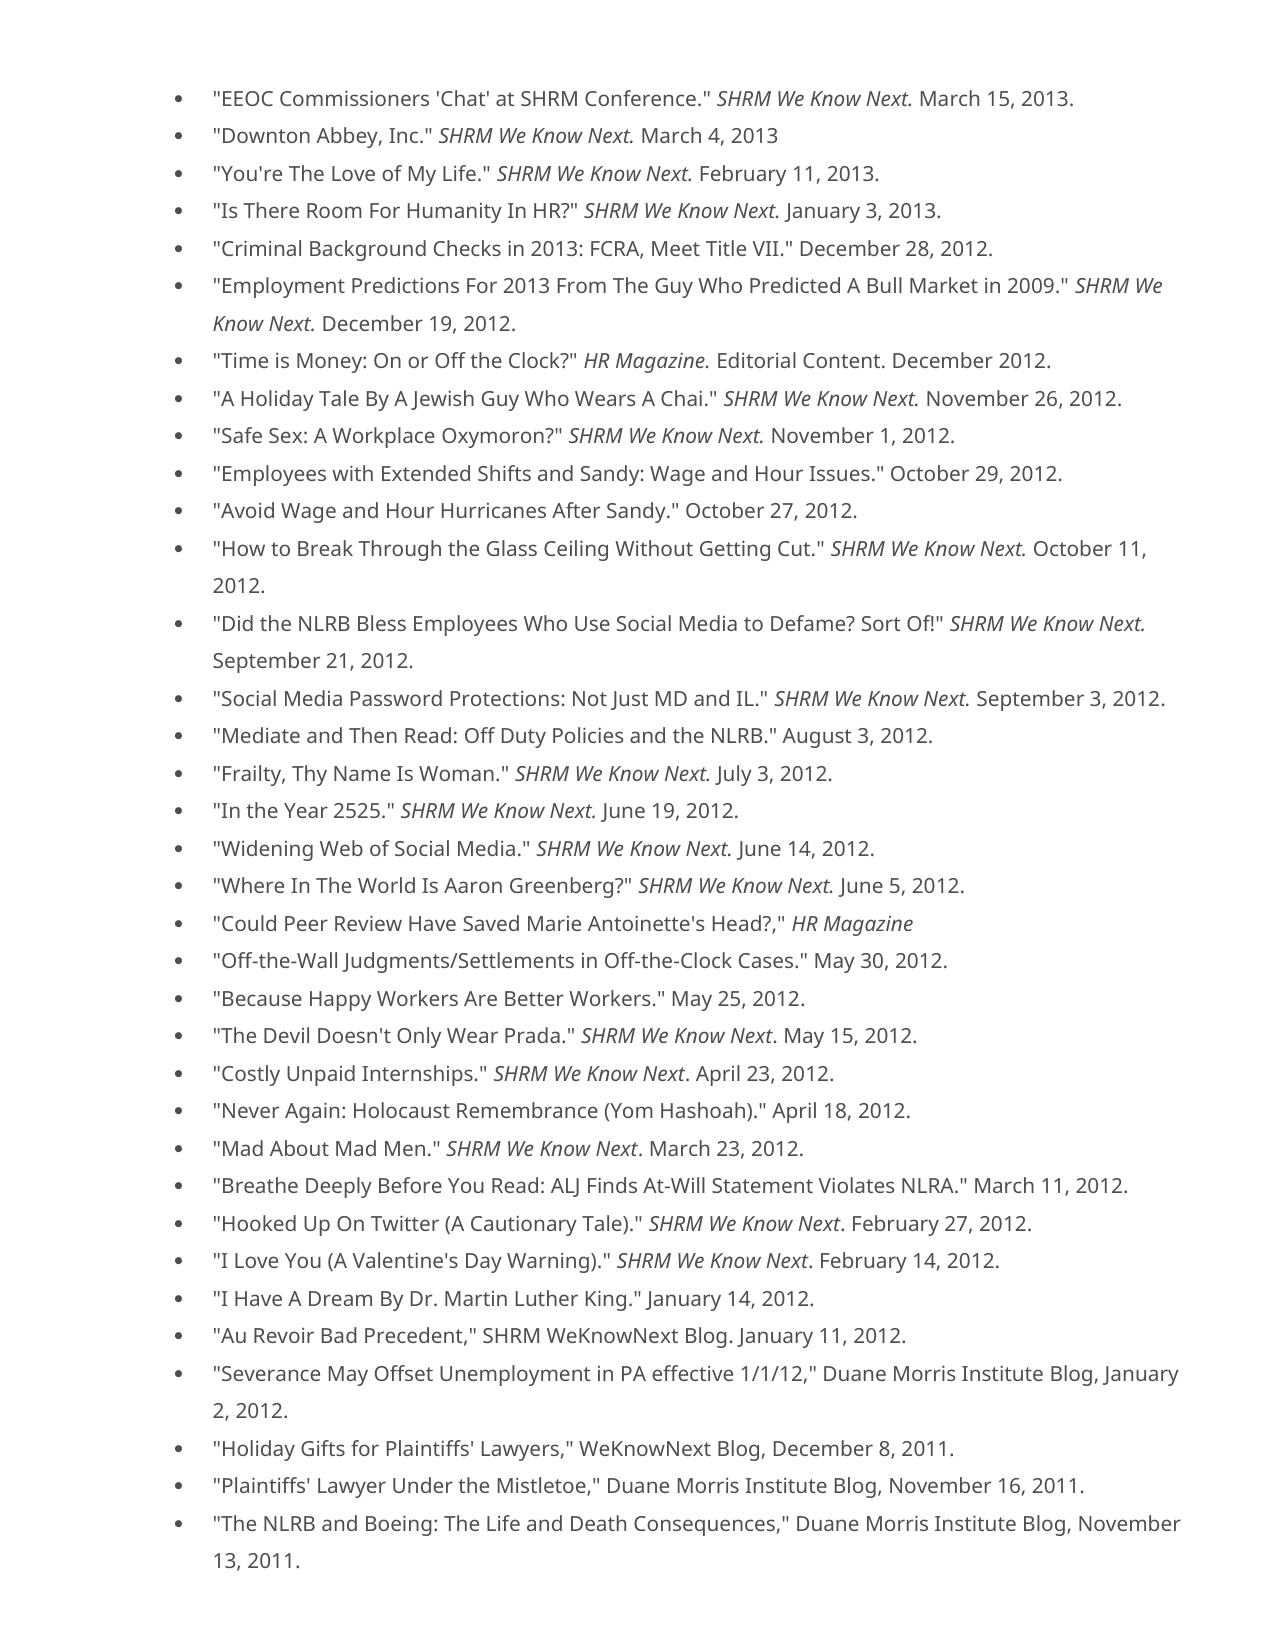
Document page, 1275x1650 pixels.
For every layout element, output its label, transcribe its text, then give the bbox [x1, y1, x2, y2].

list "Breathe Deeply Before You Read: ALJ Finds At-Will Statement Violates NLRA." March 11, 2012. [175, 1162, 1200, 1200]
list "I Love You (A Valentine's Day Warning)." SHRM We Know Next. February 14, 2012. [175, 1237, 1200, 1275]
list "Plaintiffs' Lawyer Under the Mistletoe," Duane Morris Institute Blog, November 16, 2011. [175, 1462, 1200, 1500]
list "Employment Predictions For 2013 From The Guy Who Predicted A Bull Market in 2009." SHRM We Know Next. December 19, 2012. [175, 262, 1200, 337]
list "Holiday Gifts for Plaintiffs' Lawyers," WeKnowNext Blog, December 8, 2011. [175, 1425, 1200, 1462]
list "Hooked Up On Twitter (A Cautionary Tale)." SHRM We Know Next. February 27, 2012. [175, 1200, 1200, 1237]
list "I Have A Dream By Dr. Martin Luther King." January 14, 2012. [175, 1275, 1200, 1312]
list "Because Happy Workers Are Better Workers." May 25, 2012. [175, 975, 1200, 1012]
list "Downton Abbey, Inc." SHRM We Know Next. March 4, 2013 [175, 112, 1200, 150]
list "The NLRB and Boeing: The Life and Death Consequences," Duane Morris Institute Blog, November 13, 2011. [175, 1500, 1200, 1575]
list "Could Peer Review Have Saved Marie Antoinette's Head?," HR Magazine [175, 900, 1200, 937]
list "Safe Sex: A Workplace Oxymoron?" SHRM We Know Next. November 1, 2012. [175, 412, 1200, 450]
list "How to Break Through the Glass Ceiling Without Getting Cut." SHRM We Know Next. October 11, 2012. [175, 525, 1200, 600]
list "The Devil Doesn't Only Wear Prada." SHRM We Know Next. May 15, 2012. [175, 1012, 1200, 1050]
list "Employees with Extended Shifts and Sandy: Wage and Hour Issues." October 29, 2012. [175, 450, 1200, 487]
list "Criminal Background Checks in 2013: FCRA, Meet Title VII." December 28, 2012. [175, 225, 1200, 262]
list "EEOC Commissioners 'Chat' at SHRM Conference." SHRM We Know Next. March 15, 2013. [175, 75, 1200, 112]
list "Is There Room For Humanity In HR?" SHRM We Know Next. January 3, 2013. [175, 187, 1200, 225]
list "Widening Web of Social Media." SHRM We Know Next. June 14, 2012. [175, 825, 1200, 862]
list "Social Media Password Protections: Not Just MD and IL." SHRM We Know Next. September 3, 2012. [175, 675, 1200, 712]
list "Mad About Mad Men." SHRM We Know Next. March 23, 2012. [175, 1125, 1200, 1162]
list "Au Revoir Bad Precedent," SHRM WeKnowNext Blog. January 11, 2012. [175, 1312, 1200, 1350]
list "Frailty, Thy Name Is Woman." SHRM We Know Next. July 3, 2012. [175, 750, 1200, 787]
list "Did the NLRB Bless Employees Who Use Social Media to Defame? Sort Of!" SHRM We Know Next. September 21, 2012. [175, 600, 1200, 675]
list "Severance May Offset Unemployment in PA effective 1/1/12," Duane Morris Institute Blog, January 2, 2012. [175, 1350, 1200, 1425]
list "Avoid Wage and Hour Hurricanes After Sandy." October 27, 2012. [175, 487, 1200, 525]
list "Time is Money: On or Off the Clock?" HR Magazine. Editorial Content. December 2012. [175, 337, 1200, 375]
list "Off-the-Wall Judgments/Settlements in Off-the-Clock Cases." May 30, 2012. [175, 937, 1200, 975]
list "You're The Love of My Life." SHRM We Know Next. February 11, 2013. [175, 150, 1200, 187]
list "Never Again: Holocaust Remembrance (Yom Hashoah)." April 18, 2012. [175, 1087, 1200, 1125]
list "In the Year 2525." SHRM We Know Next. June 19, 2012. [175, 787, 1200, 825]
list "Where In The World Is Aaron Greenberg?" SHRM We Know Next. June 5, 2012. [175, 862, 1200, 900]
list "Costly Unpaid Internships." SHRM We Know Next. April 23, 2012. [175, 1050, 1200, 1087]
list "A Holiday Tale By A Jewish Guy Who Wears A Chai." SHRM We Know Next. November 26, 2012. [175, 375, 1200, 412]
list "Mediate and Then Read: Off Duty Policies and the NLRB." August 3, 2012. [175, 712, 1200, 750]
